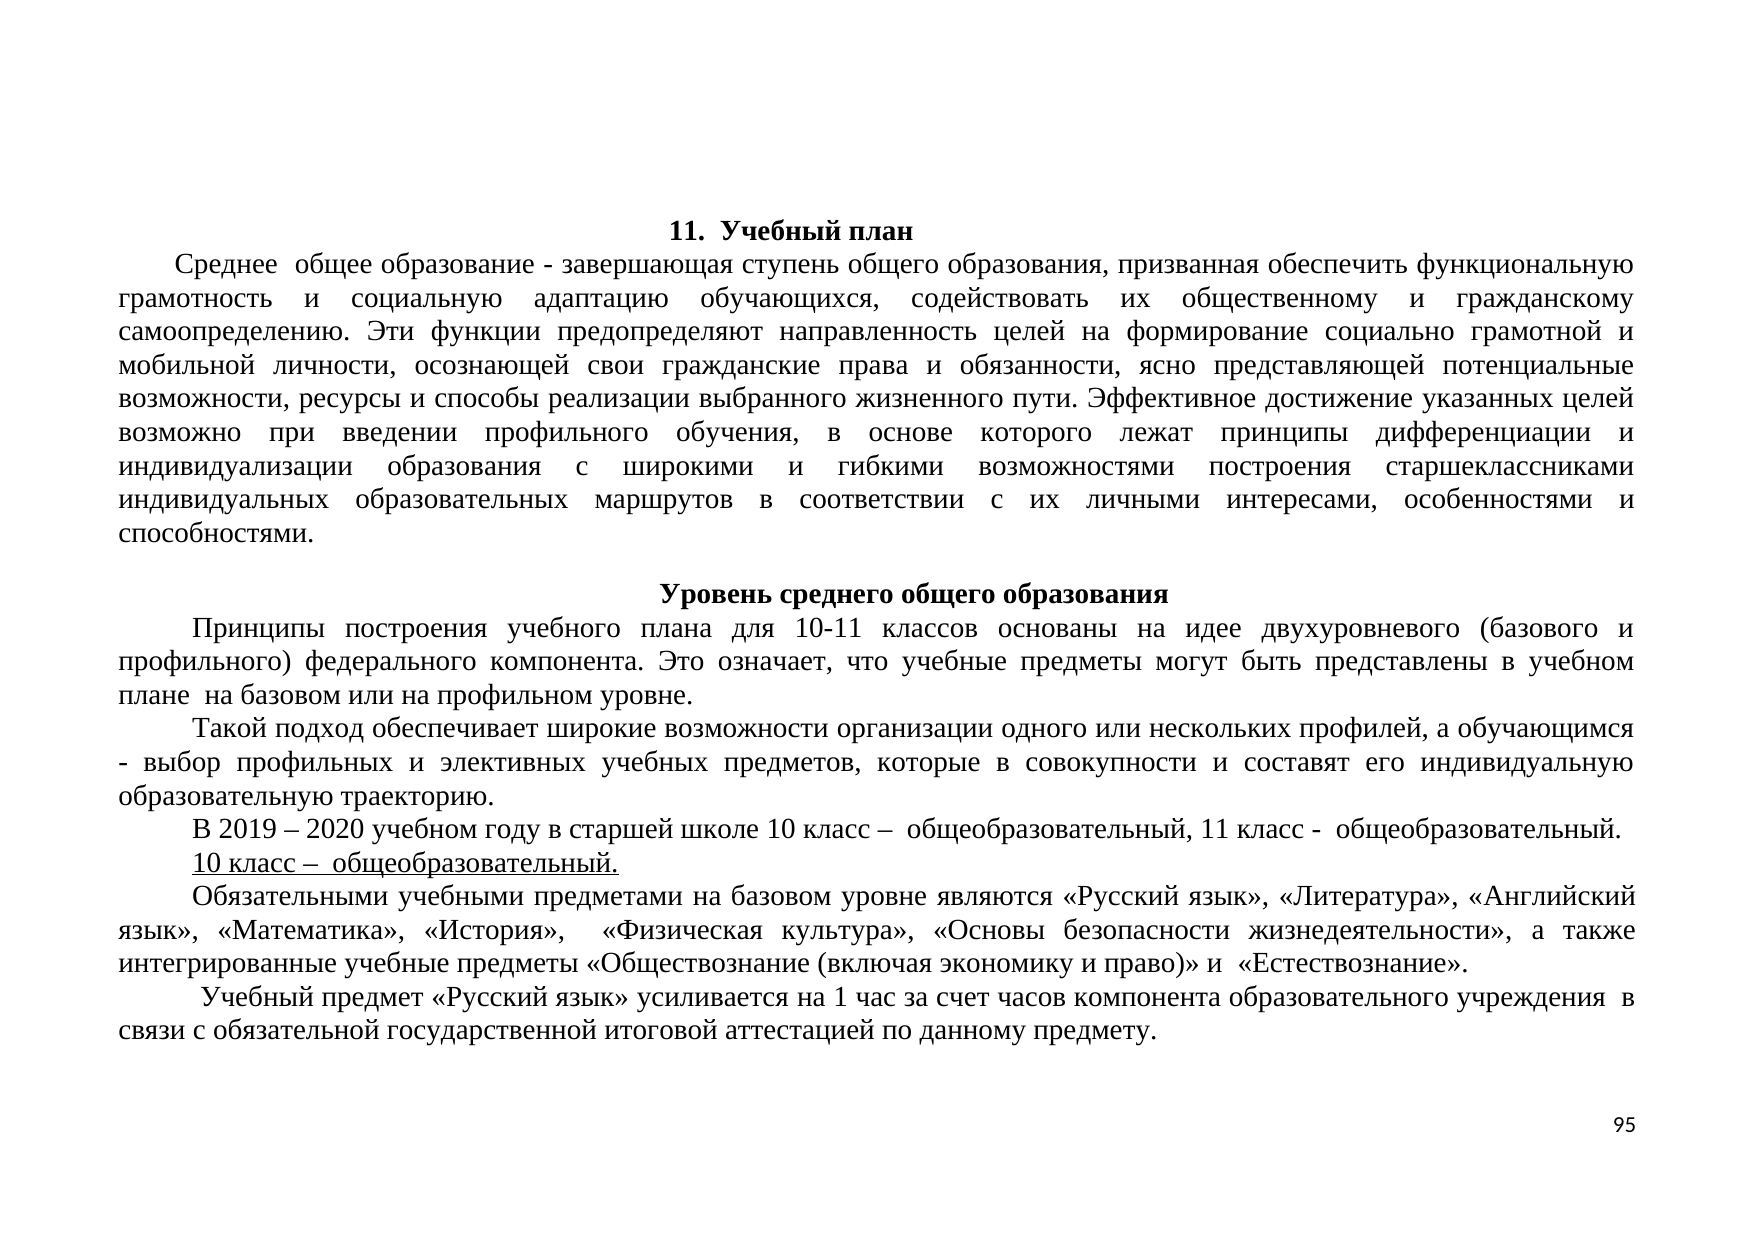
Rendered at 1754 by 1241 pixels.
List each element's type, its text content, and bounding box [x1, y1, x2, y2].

text Такой подход обеспечивает широкие возможности организации одного или нескольких профилей, а обучающимся - выбор профильных и элективных учебных предметов, которые в совокупности и составят его индивидуальную образовательную траекторию. [118, 711, 1636, 811]
text Среднее общее образование - завершающая ступень общего образования, призванная обеспечить функциональную грамотность и социальную адаптацию обучающихся, содействовать их общественному и гражданскому самоопределению. Эти функции предопределяют направленность целей на формирование социально грамотной и мобильной личности, осознающей свои гражданские права и обязанности, ясно представляющей потенциальные возможности, ресурсы и способы реализации выбранного жизненного пути. Эффективное достижение указанных целей возможно при введении профильного обучения, в основе которого лежат принципы дифференциации и индивидуализации образования с широкими и гибкими возможностями построения старшеклассниками индивидуальных образовательных маршрутов в соответствии с их личными интересами, особенностями и способностями. [118, 246, 1636, 548]
text В 2019 – 2020 учебном году в старшей школе 10 класс – общеобразовательный, 11 класс - общеобразовательный. [118, 811, 1636, 845]
text 10 класс – общеобразовательный. [118, 845, 1636, 878]
text Уровень среднего общего образования [118, 576, 1636, 610]
text Обязательными учебными предметами на базовом уровне являются «Русский язык», «Литература», «Английский язык», «Математика», «История», «Физическая культура», «Основы безопасности жизнедеятельности», а также интегрированные учебные предметы «Обществознание (включая экономику и право)» и «Естествознание». [118, 878, 1636, 979]
text Принципы построения учебного плана для 10-11 классов основаны на идее двухуровневого (базового и профильного) федерального компонента. Это означает, что учебные предметы могут быть представлены в учебном плане на базовом или на профильном уровне. [118, 610, 1636, 711]
text 11. Учебный план [297, 213, 1636, 246]
text Учебный предмет «Русский язык» усиливается на 1 час за счет часов компонента образовательного учреждения в связи с обязательной государственной итоговой аттестацией по данному предмету. [118, 979, 1636, 1046]
